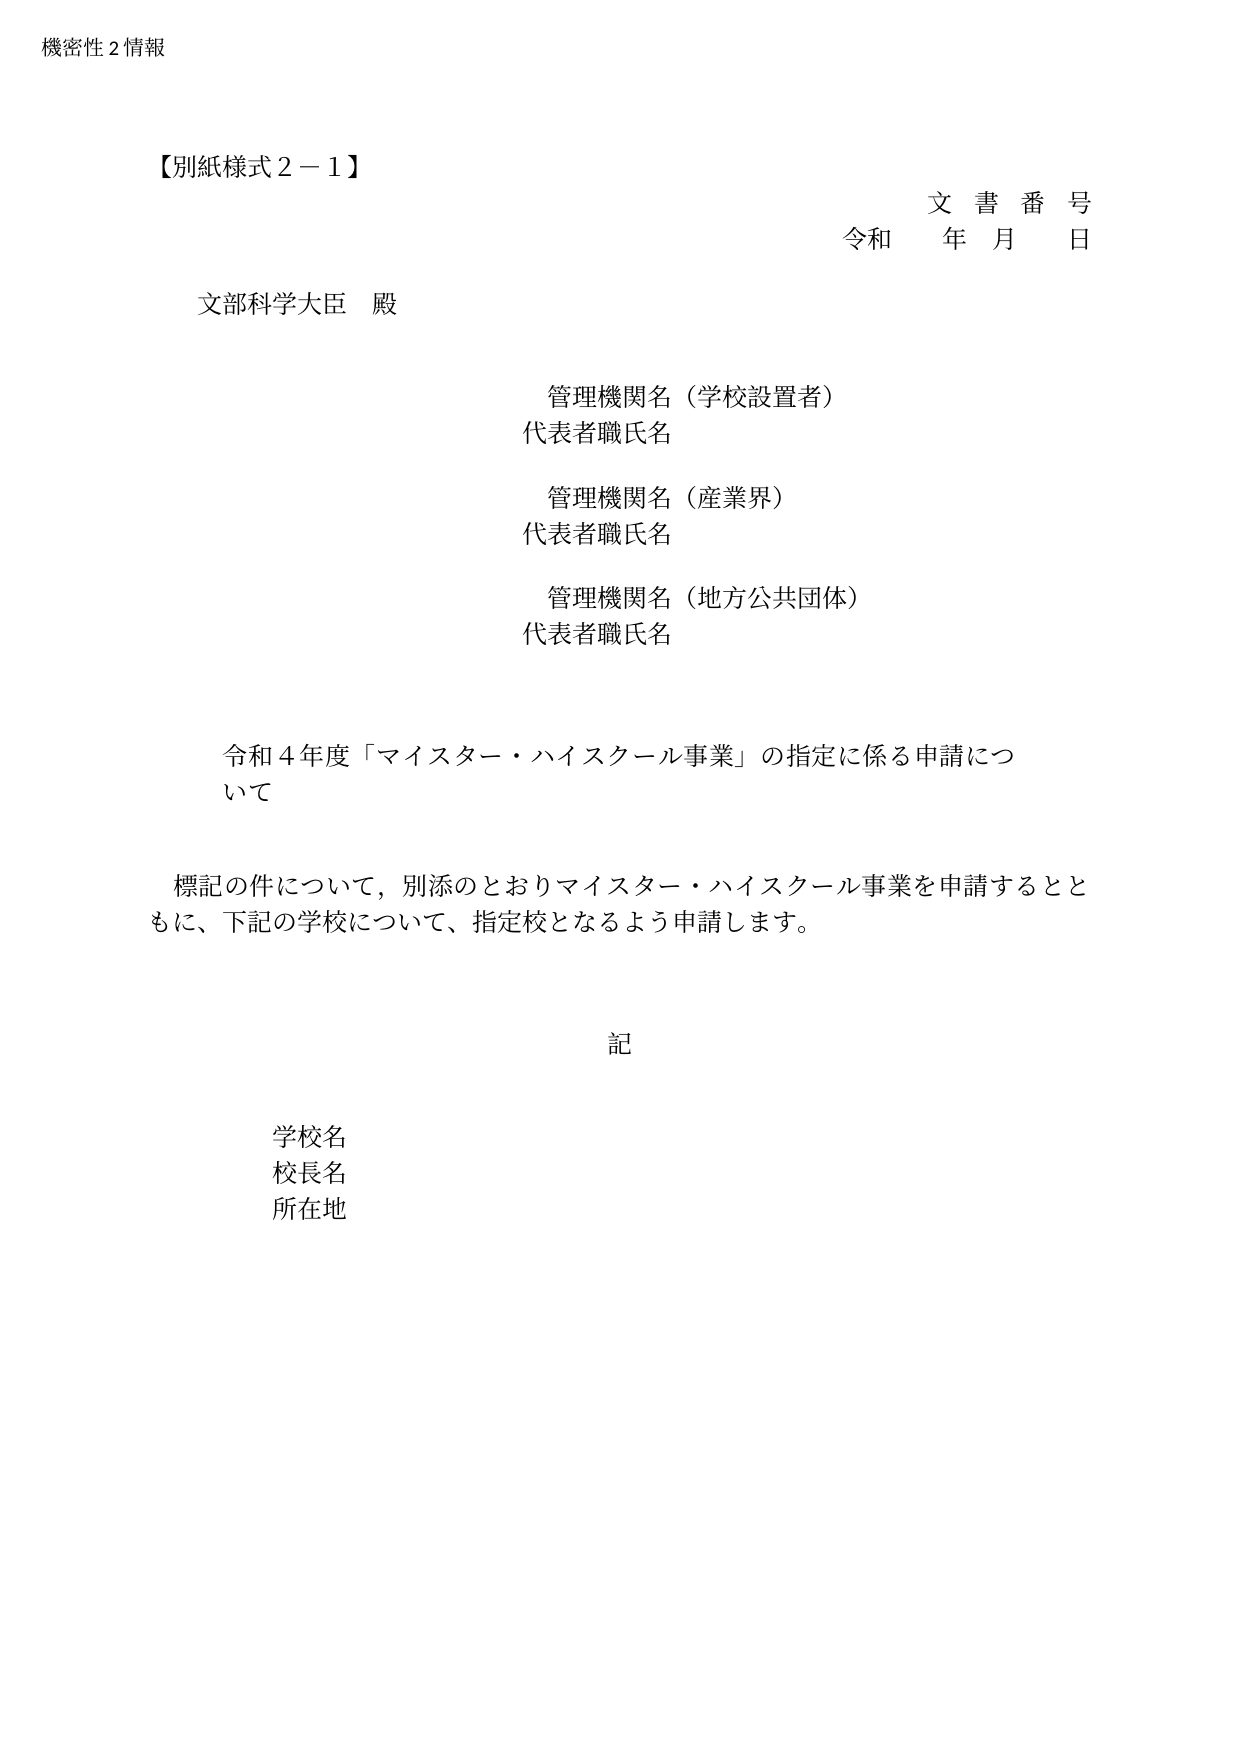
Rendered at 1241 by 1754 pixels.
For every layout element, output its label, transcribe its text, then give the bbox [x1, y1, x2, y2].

text 所在地 [273, 1190, 1092, 1226]
text 【別紙様式２－１】 [148, 148, 1092, 184]
text 標記の件について，別添のとおりマイスター・ハイスクール事業を申請するとともに、下記の学校について、指定校となるよう申請します。 [148, 866, 1092, 938]
text 管理機関名（学校設置者） [148, 378, 1092, 414]
text 代表者職氏名 [148, 615, 1092, 651]
text 管理機関名（地方公共団体） [148, 579, 1092, 615]
text 校長名 [273, 1154, 1092, 1190]
text 令和４年度「マイスター・ハイスクール事業」の指定に係る申請について [223, 737, 1017, 809]
text 代表者職氏名 [148, 514, 1092, 550]
text 学校名 [273, 1118, 1092, 1154]
text 文部科学大臣 殿 [148, 284, 1092, 320]
text 記 [148, 1024, 1092, 1061]
text 令和 年 月 日 [148, 219, 1092, 256]
text 文書番号 [148, 184, 1092, 219]
text 管理機関名（産業界） [148, 478, 1092, 514]
text 代表者職氏名 [148, 414, 1092, 449]
